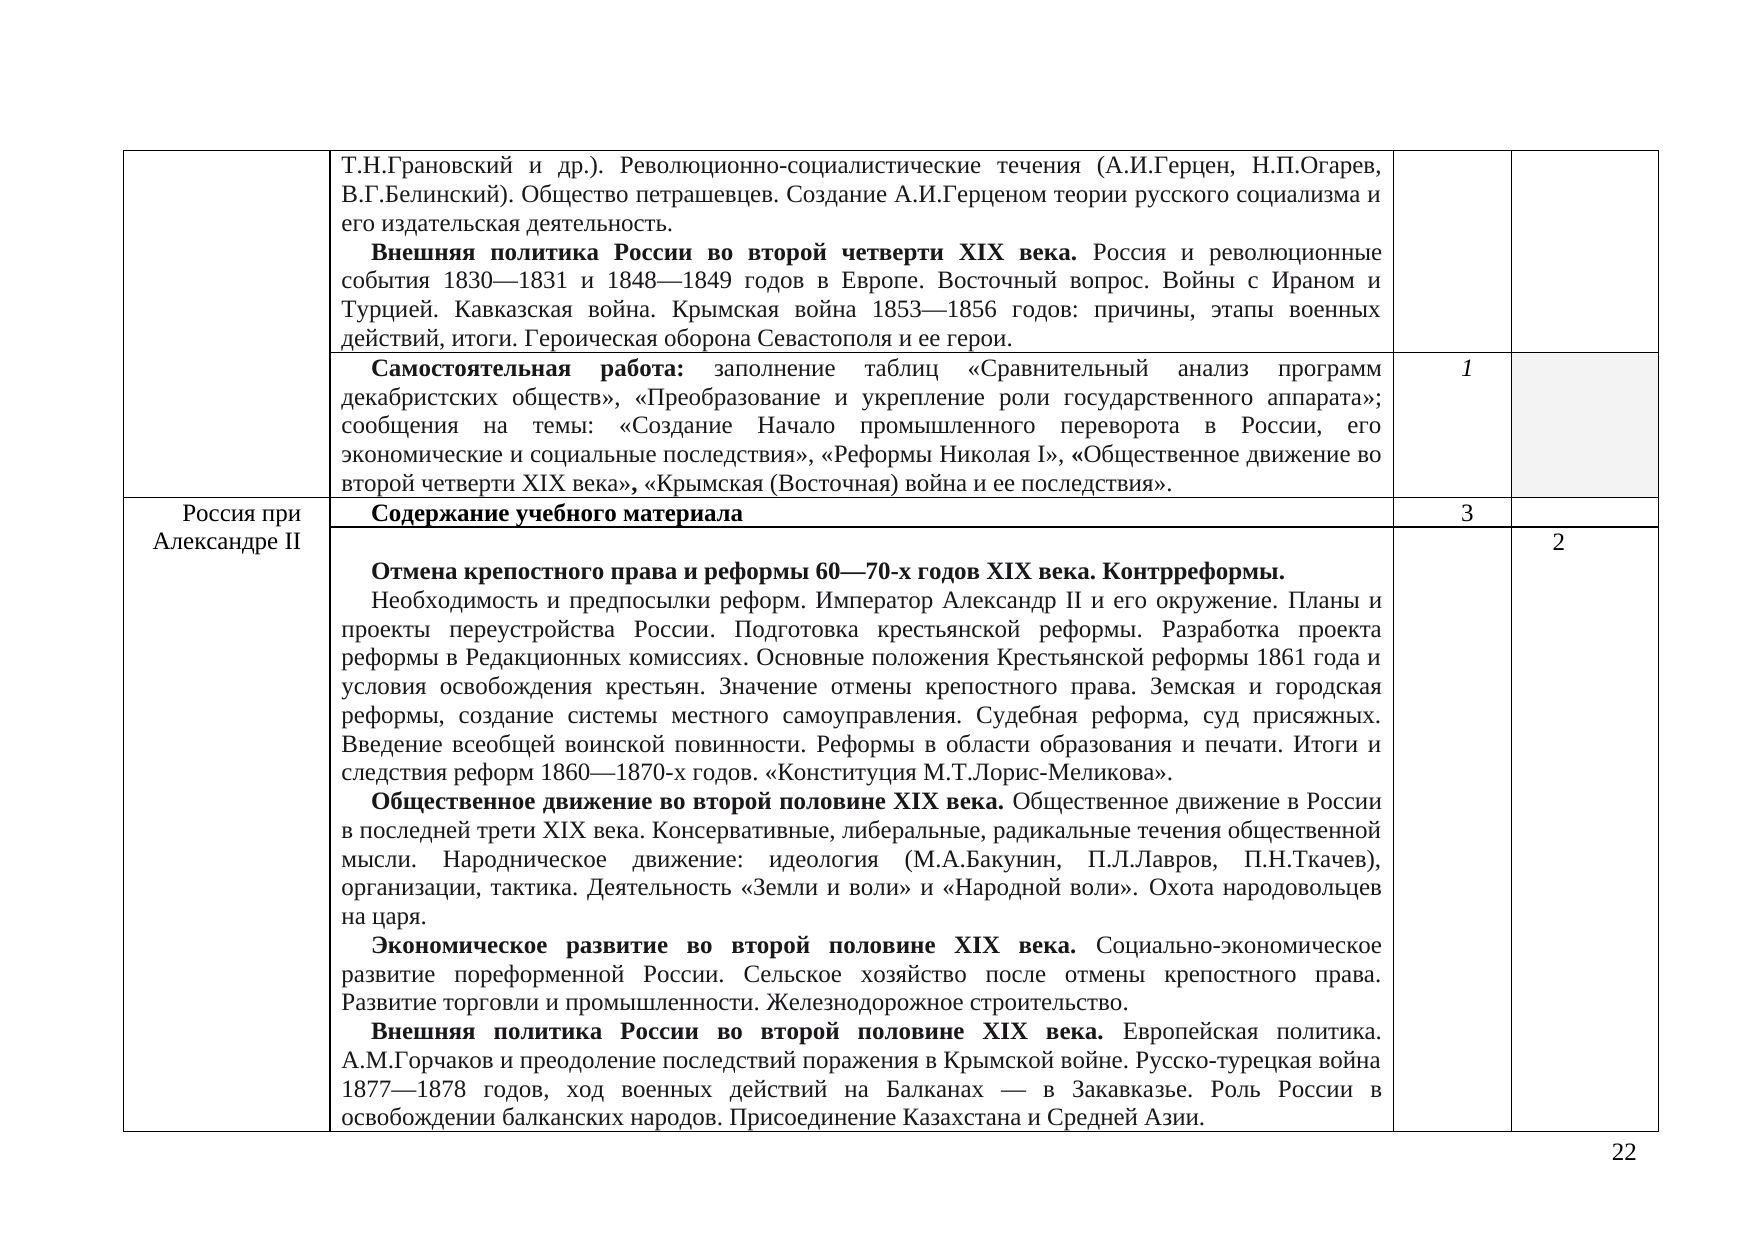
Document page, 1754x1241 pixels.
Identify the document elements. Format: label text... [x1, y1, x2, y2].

table_cell 3 [1394, 498, 1511, 526]
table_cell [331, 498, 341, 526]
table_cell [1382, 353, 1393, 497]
table_cell 2 [1512, 151, 1658, 352]
table_cell 1 [1394, 353, 1511, 497]
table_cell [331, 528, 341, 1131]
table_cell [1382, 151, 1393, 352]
table_cell [1394, 528, 1511, 1131]
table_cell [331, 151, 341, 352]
table_cell [1512, 353, 1658, 497]
table_cell 2 [1512, 528, 1658, 1131]
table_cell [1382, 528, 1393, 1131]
table_cell Россия при Александре II [124, 498, 329, 1131]
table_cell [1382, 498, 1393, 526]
table_cell [1394, 151, 1511, 352]
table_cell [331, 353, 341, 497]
table_cell [1512, 498, 1658, 526]
